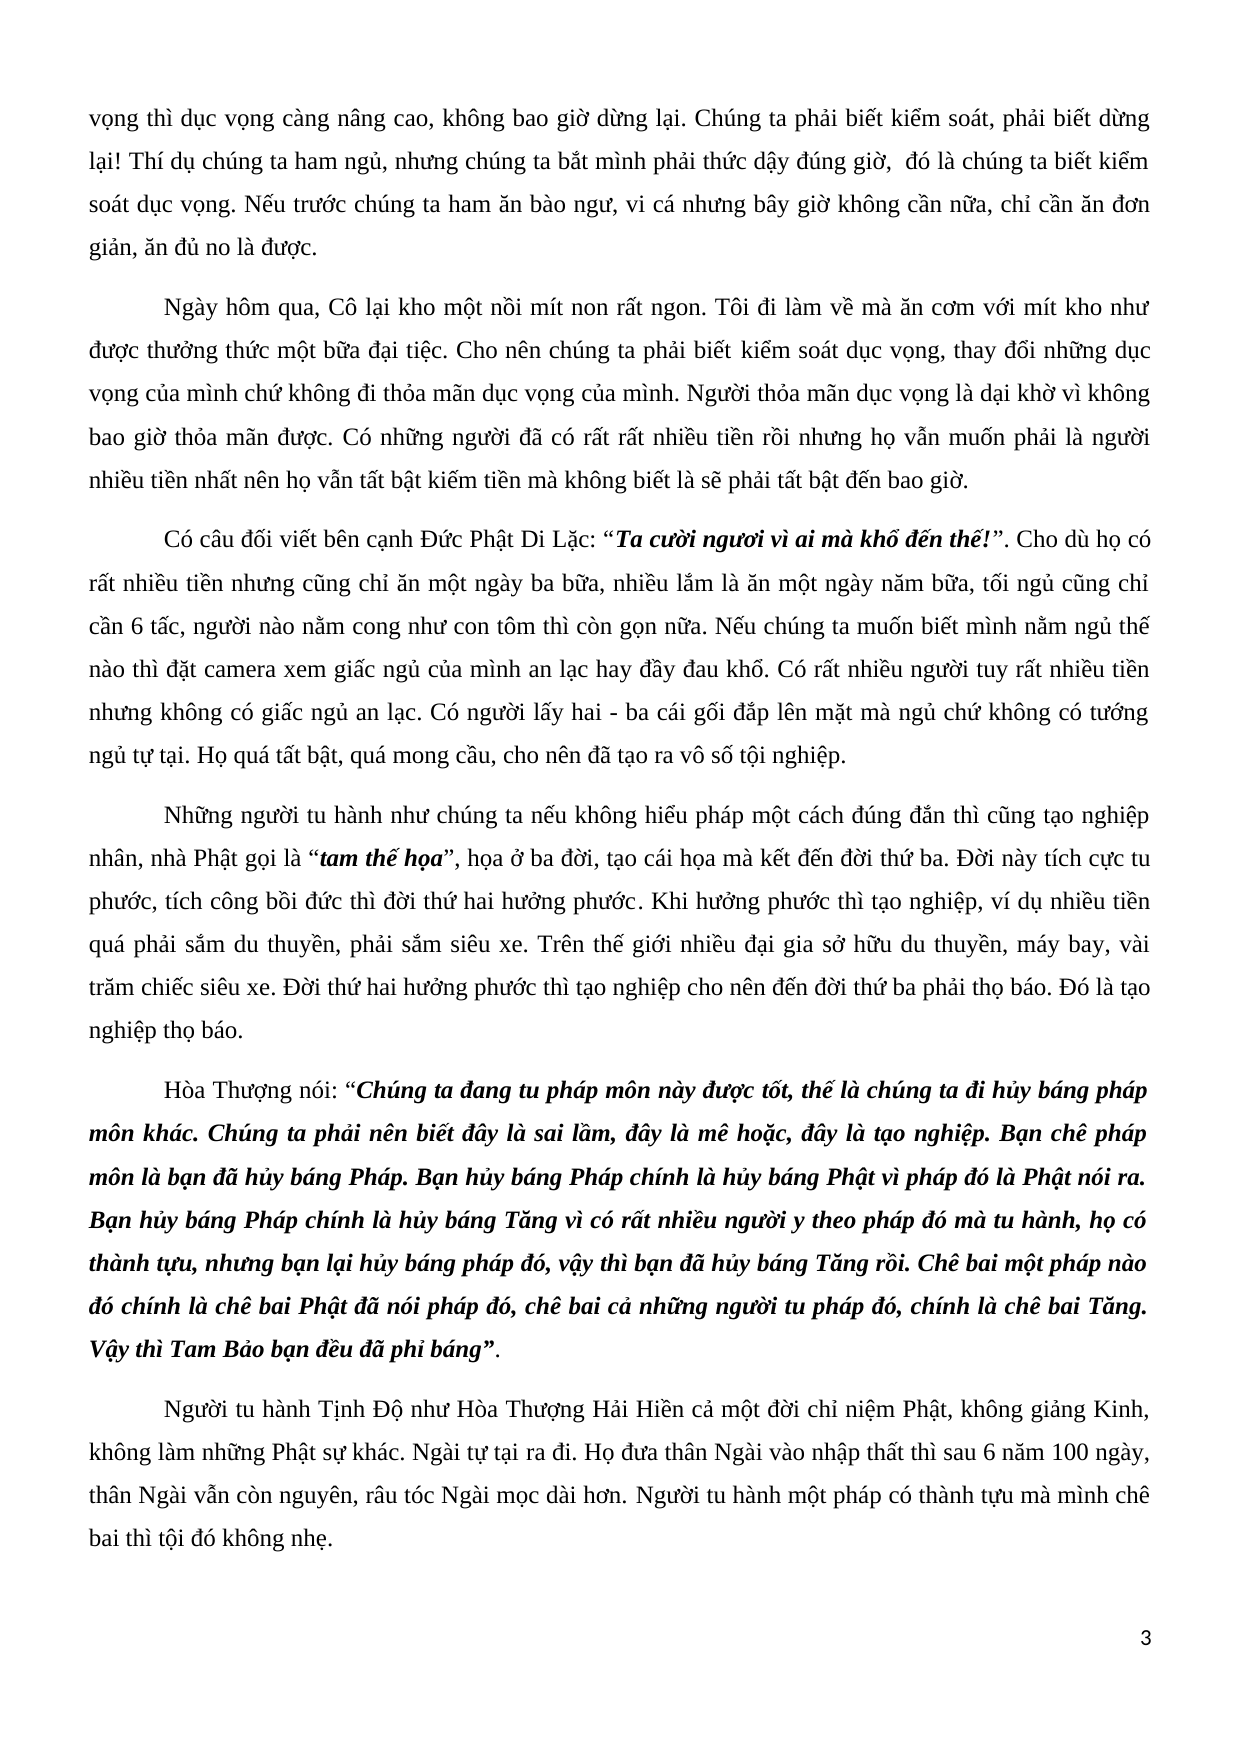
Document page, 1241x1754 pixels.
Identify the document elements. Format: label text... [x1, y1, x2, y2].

text Hòa Thượng nói: “Chúng ta đang tu pháp môn này được tốt, thế là chúng ta đi hủy báng pháp môn khác. Chúng ta phải nên biết đây là sai lầm, đây là mê hoặc, đây là tạo nghiệp. Bạn chê pháp môn là bạn đã hủy báng Pháp. Bạn hủy báng Pháp chính là hủy báng Phật vì pháp đó là Phật nói ra. Bạn hủy báng Pháp chính là hủy báng Tăng vì có rất nhiều người y theo pháp đó mà tu hành, họ có thành tựu, nhưng bạn lại hủy báng pháp đó, vậy thì bạn đã hủy báng Tăng rồi. Chê bai một pháp nào đó chính là chê bai Phật đã nói pháp đó, chê bai cả những người tu pháp đó, chính là chê bai Tăng. Vậy thì Tam Bảo bạn đều đã phỉ báng”. [89, 1075, 1152, 1363]
text Người tu hành Tịnh Độ như Hòa Thượng Hải Hiền cả một đời chỉ niệm Phật, không giảng Kinh, không làm những Phật sự khác. Ngài tự tại ra đi. Họ đưa thân Ngài vào nhập thất thì sau 6 năm 100 ngày, thân Ngài vẫn còn nguyên, râu tóc Ngài mọc dài hơn. Người tu hành một pháp có thành tựu mà mình chê bai thì tội đó không nhẹ. [89, 1394, 1152, 1552]
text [89, 103, 1152, 261]
text Có câu đối viết bên cạnh Đức Phật Di Lặc: “Ta cười ngươi vì ai mà khổ đến thế!”. Cho dù họ có rất nhiều tiền nhưng cũng chỉ ăn một ngày ba bữa, nhiều lắm là ăn một ngày năm bữa, tối ngủ cũng chỉ cần 6 tấc, người nào nằm cong như con tôm thì còn gọn nữa. Nếu chúng ta muốn biết mình nằm ngủ thế nào thì đặt camera xem giấc ngủ của mình an lạc hay đầy đau khổ. Có rất nhiều người tuy rất nhiều tiền nhưng không có giấc ngủ an lạc. Có người lấy hai - ba cái gối đắp lên mặt mà ngủ chứ không có tướng ngủ tự tại. Họ quá tất bật, quá mong cầu, cho nên đã tạo ra vô số tội nghiệp. [89, 524, 1152, 769]
text Những người tu hành như chúng ta nếu không hiểu pháp một cách đúng đắn thì cũng tạo nghiệp nhân, nhà Phật gọi là “tam thế họa”, họa ở ba đời, tạo cái họa mà kết đến đời thứ ba. Đời này tích cực tu phước, tích công bồi đức thì đời thứ hai hưởng phước. Khi hưởng phước thì tạo nghiệp, ví dụ nhiều tiền quá phải sắm du thuyền, phải sắm siêu xe. Trên thế giới nhiều đại gia sở hữu du thuyền, máy bay, vài trăm chiếc siêu xe. Đời thứ hai hưởng phước thì tạo nghiệp cho nên đến đời thứ ba phải thọ báo. Đó là tạo nghiệp thọ báo. [89, 800, 1152, 1044]
text Ngày hôm qua, Cô lại kho một nồi mít non rất ngon. Tôi đi làm về mà ăn cơm với mít kho như được thưởng thức một bữa đại tiệc. Cho nên chúng ta phải biết kiểm soát dục vọng, thay đổi những dục vọng của mình chứ không đi thỏa mãn dục vọng của mình. Người thỏa mãn dục vọng là dại khờ vì không bao giờ thỏa mãn được. Có những người đã có rất rất nhiều tiền rồi nhưng họ vẫn muốn phải là người nhiều tiền nhất nên họ vẫn tất bật kiếm tiền mà không biết là sẽ phải tất bật đến bao giờ. [89, 292, 1152, 493]
